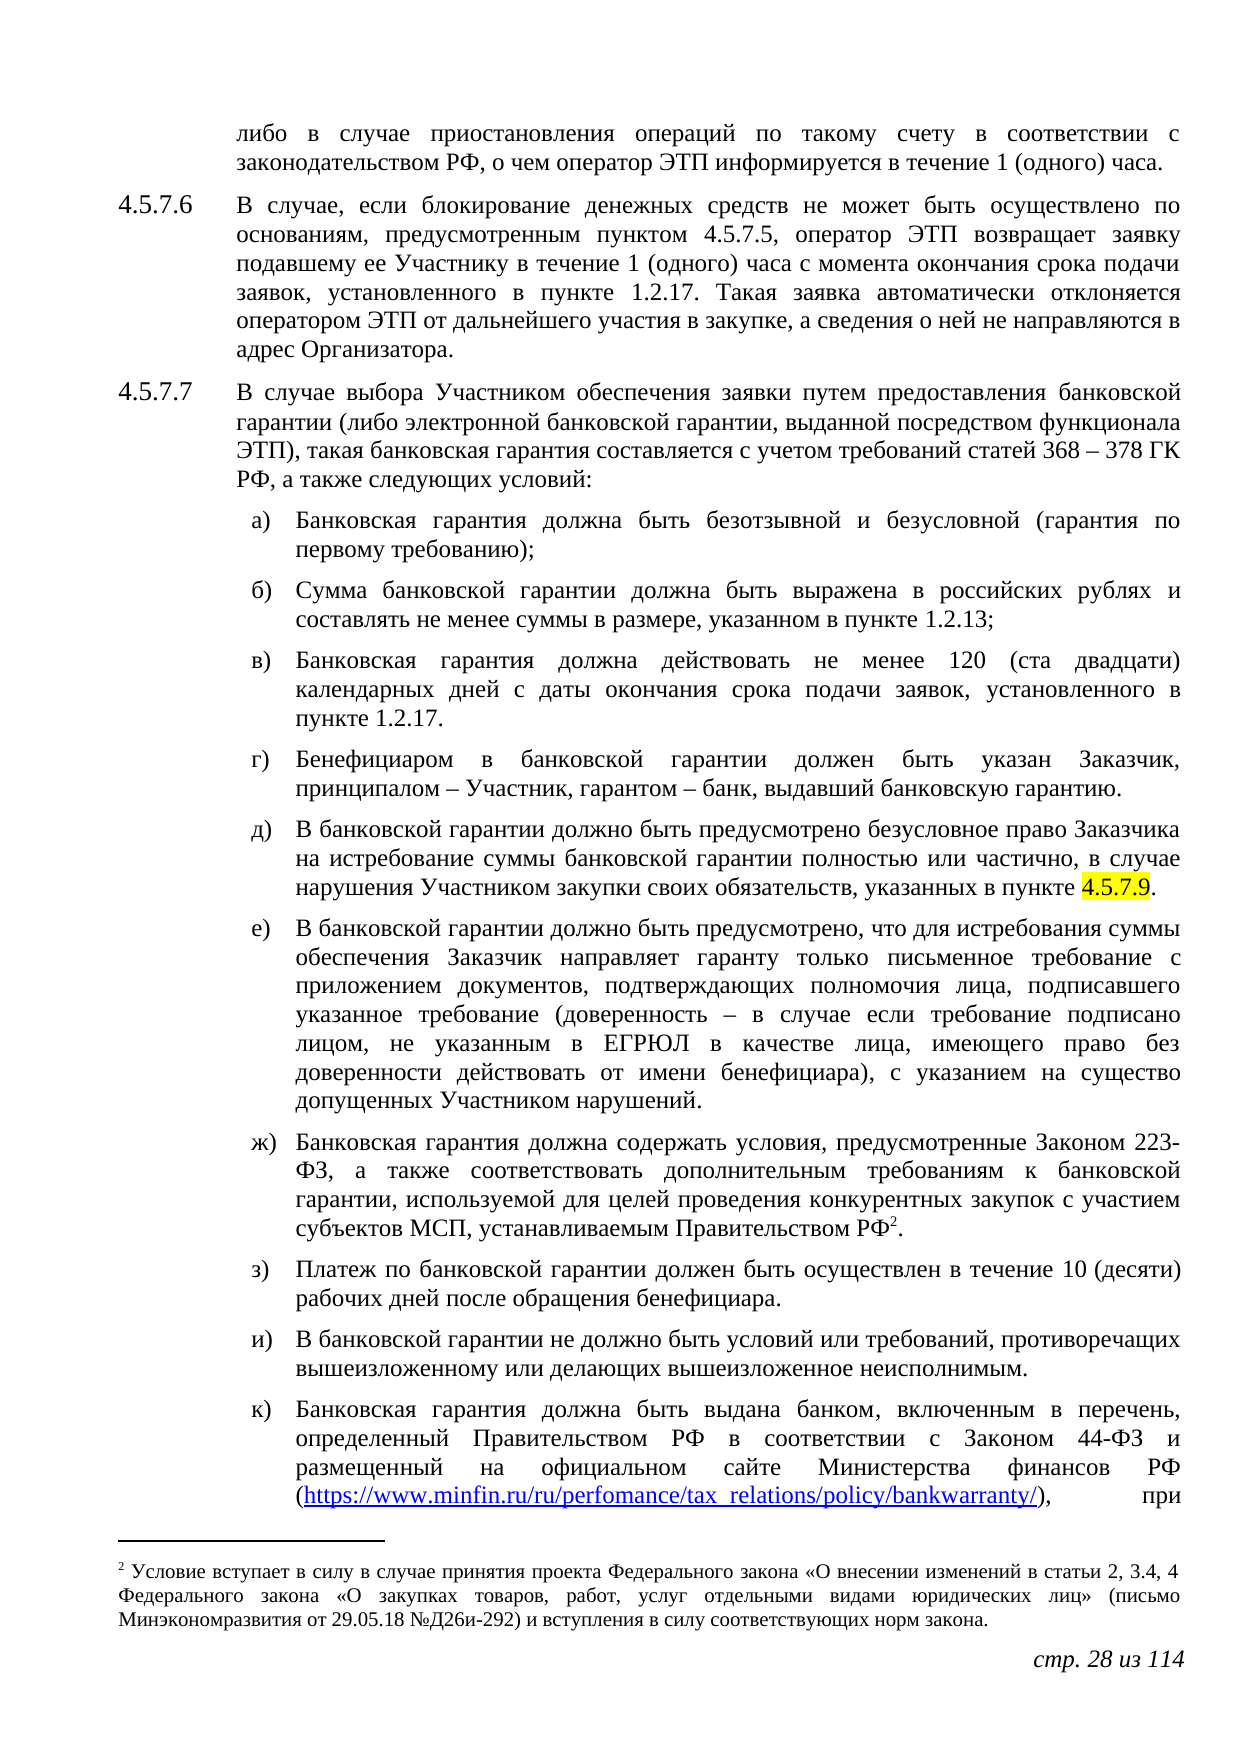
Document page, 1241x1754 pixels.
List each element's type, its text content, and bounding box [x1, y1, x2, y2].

text Банковская гарантия должна содержать условия, предусмотренные Законом 223-ФЗ, а также соответствовать дополнительным требованиям к банковской гарантии, используемой для целей проведения конкурентных закупок с участием субъектов МСП, устанавливаемым Правительством РФ. [251, 1127, 1181, 1242]
text В случае, если блокирование денежных средств не может быть осуществлено по основаниям, предусмотренным пунктом 4.5.7.5, оператор ЭТП возвращает заявку подавшему ее Участнику в течение 1 (одного) часа с момента окончания срока подачи заявок, установленного в пункте 1.2.17. Такая заявка автоматически отклоняется оператором ЭТП от дальнейшего участия в закупке, а сведения о ней не направляются в адрес Организатора. [118, 188, 1181, 363]
text Платеж по банковской гарантии должен быть осуществлен в течение 10 (десяти) рабочих дней после обращения бенефициара. [251, 1254, 1181, 1312]
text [118, 118, 1181, 176]
text Банковская гарантия должна действовать не менее 120 (ста двадцати) календарных дней с даты окончания срока подачи заявок, установленного в пункте 1.2.17. [251, 645, 1181, 732]
text В случае выбора Участником обеспечения заявки путем предоставления банковской гарантии (либо электронной банковской гарантии, выданной посредством функционала ЭТП), такая банковская гарантия составляется с учетом требований статей 368 – 378 ГК РФ, а также следующих условий: [118, 376, 1181, 493]
text В банковской гарантии не должно быть условий или требований, противоречащих вышеизложенному или делающих вышеизложенное неисполнимым. [251, 1324, 1181, 1382]
text В банковской гарантии должно быть предусмотрено, что для истребования суммы обеспечения Заказчик направляет гаранту только письменное требование с приложением документов, подтверждающих полномочия лица, подписавшего указанное требование (доверенность – в случае если требование подписано лицом, не указанным в ЕГРЮЛ в качестве лица, имеющего право без доверенности действовать от имени бенефициара), с указанием на существо допущенных Участником нарушений. [251, 913, 1181, 1114]
text Сумма банковской гарантии должна быть выражена в российских рублях и составлять не менее суммы в размере, указанном в пункте 1.2.13; [251, 575, 1181, 633]
text Банковская гарантия должна быть безотзывной и безусловной (гарантия по первому требованию); [251, 505, 1181, 563]
text В банковской гарантии должно быть предусмотрено безусловное право Заказчика на истребование суммы банковской гарантии полностью или частично, в случае нарушения Участником закупки своих обязательств, указанных в пункте 4.5.7.9. [251, 814, 1181, 900]
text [251, 1394, 1181, 1509]
text Бенефициаром в банковской гарантии должен быть указан Заказчик, принципалом – Участник, гарантом – банк, выдавший банковскую гарантию. [251, 744, 1181, 802]
